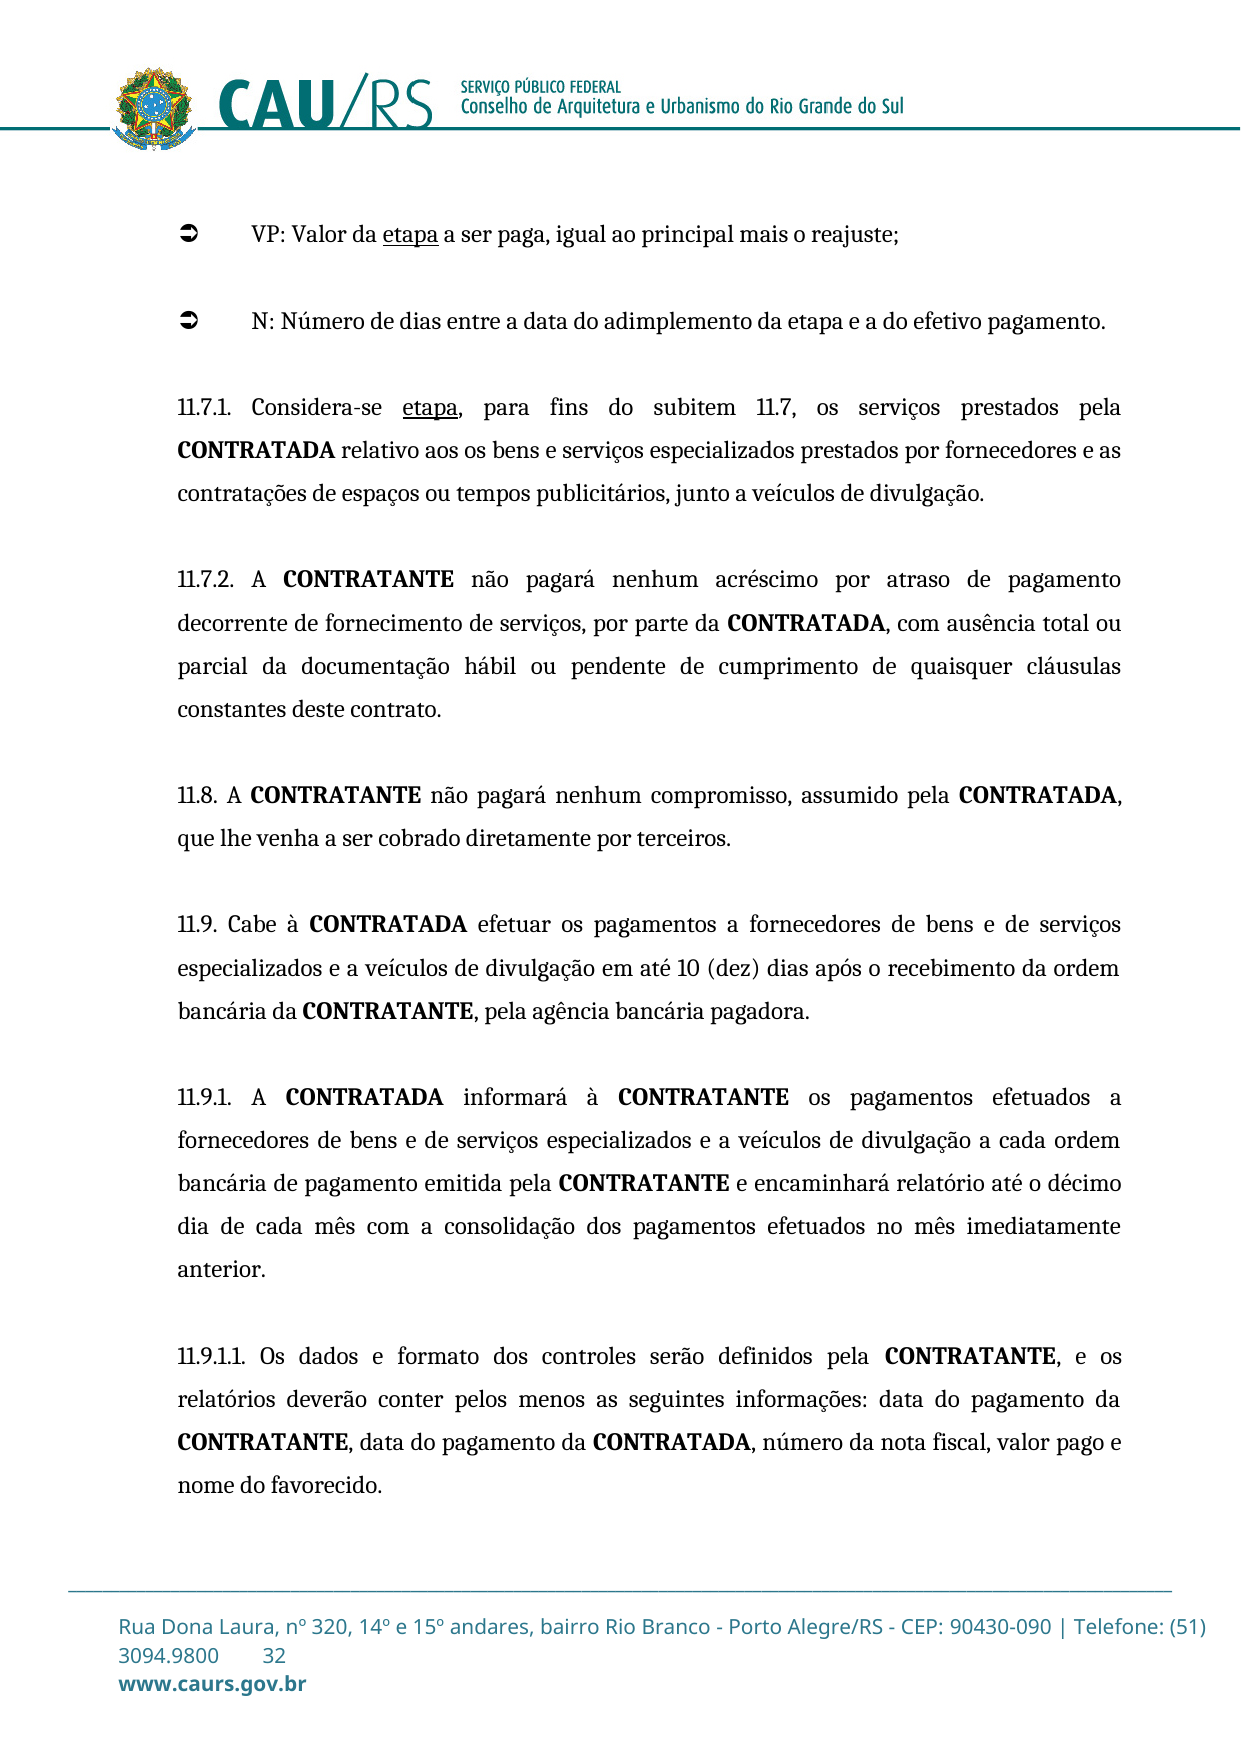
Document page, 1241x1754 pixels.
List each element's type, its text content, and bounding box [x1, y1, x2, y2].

list N: Número de dias entre a data do adimplemento da etapa e a do efetivo pagamento. [177, 307, 1122, 335]
text 11.7.1. Considera-se etapa, para fins do subitem 11.7, os serviços prestados pela CONTRATADA relativo aos os bens e serviços especializados prestados por fornecedores e as contratações de espaços ou tempos publicitários, junto a veículos de divulgação. [177, 393, 1122, 508]
picture [0, 1, 1241, 161]
text 11.8. A CONTRATANTE não pagará nenhum compromisso, assumido pela CONTRATADA, que lhe venha a ser cobrado diretamente por terceiros. [177, 781, 1122, 853]
text 11.9.1.1. Os dados e formato dos controles serão definidos pela CONTRATANTE, e os relatórios deverão conter pelos menos as seguintes informações: data do pagamento da CONTRATANTE, data do pagamento da CONTRATADA, número da nota fiscal, valor pago e nome do favorecido. [177, 1342, 1122, 1500]
text 11.9. Cabe à CONTRATADA efetuar os pagamentos a fornecedores de bens e de serviços especializados e a veículos de divulgação em até 10 (dez) dias após o recebimento da ordem bancária da CONTRATANTE, pela agência bancária pagadora. [177, 910, 1122, 1025]
text 11.9.1. A CONTRATADA informará à CONTRATANTE os pagamentos efetuados a fornecedores de bens e de serviços especializados e a veículos de divulgação a cada ordem bancária de pagamento emitida pela CONTRATANTE e encaminhará relatório até o décimo dia de cada mês com a consolidação dos pagamentos efetuados no mês imediatamente anterior. [177, 1083, 1122, 1284]
list VP: Valor da etapa a ser paga, igual ao principal mais o reajuste; [177, 220, 1122, 249]
text 11.7.2. A CONTRATANTE não pagará nenhum acréscimo por atraso de pagamento decorrente de fornecimento de serviços, por parte da CONTRATADA, com ausência total ou parcial da documentação hábil ou pendente de cumprimento de quaisquer cláusulas constantes deste contrato. [177, 565, 1122, 723]
